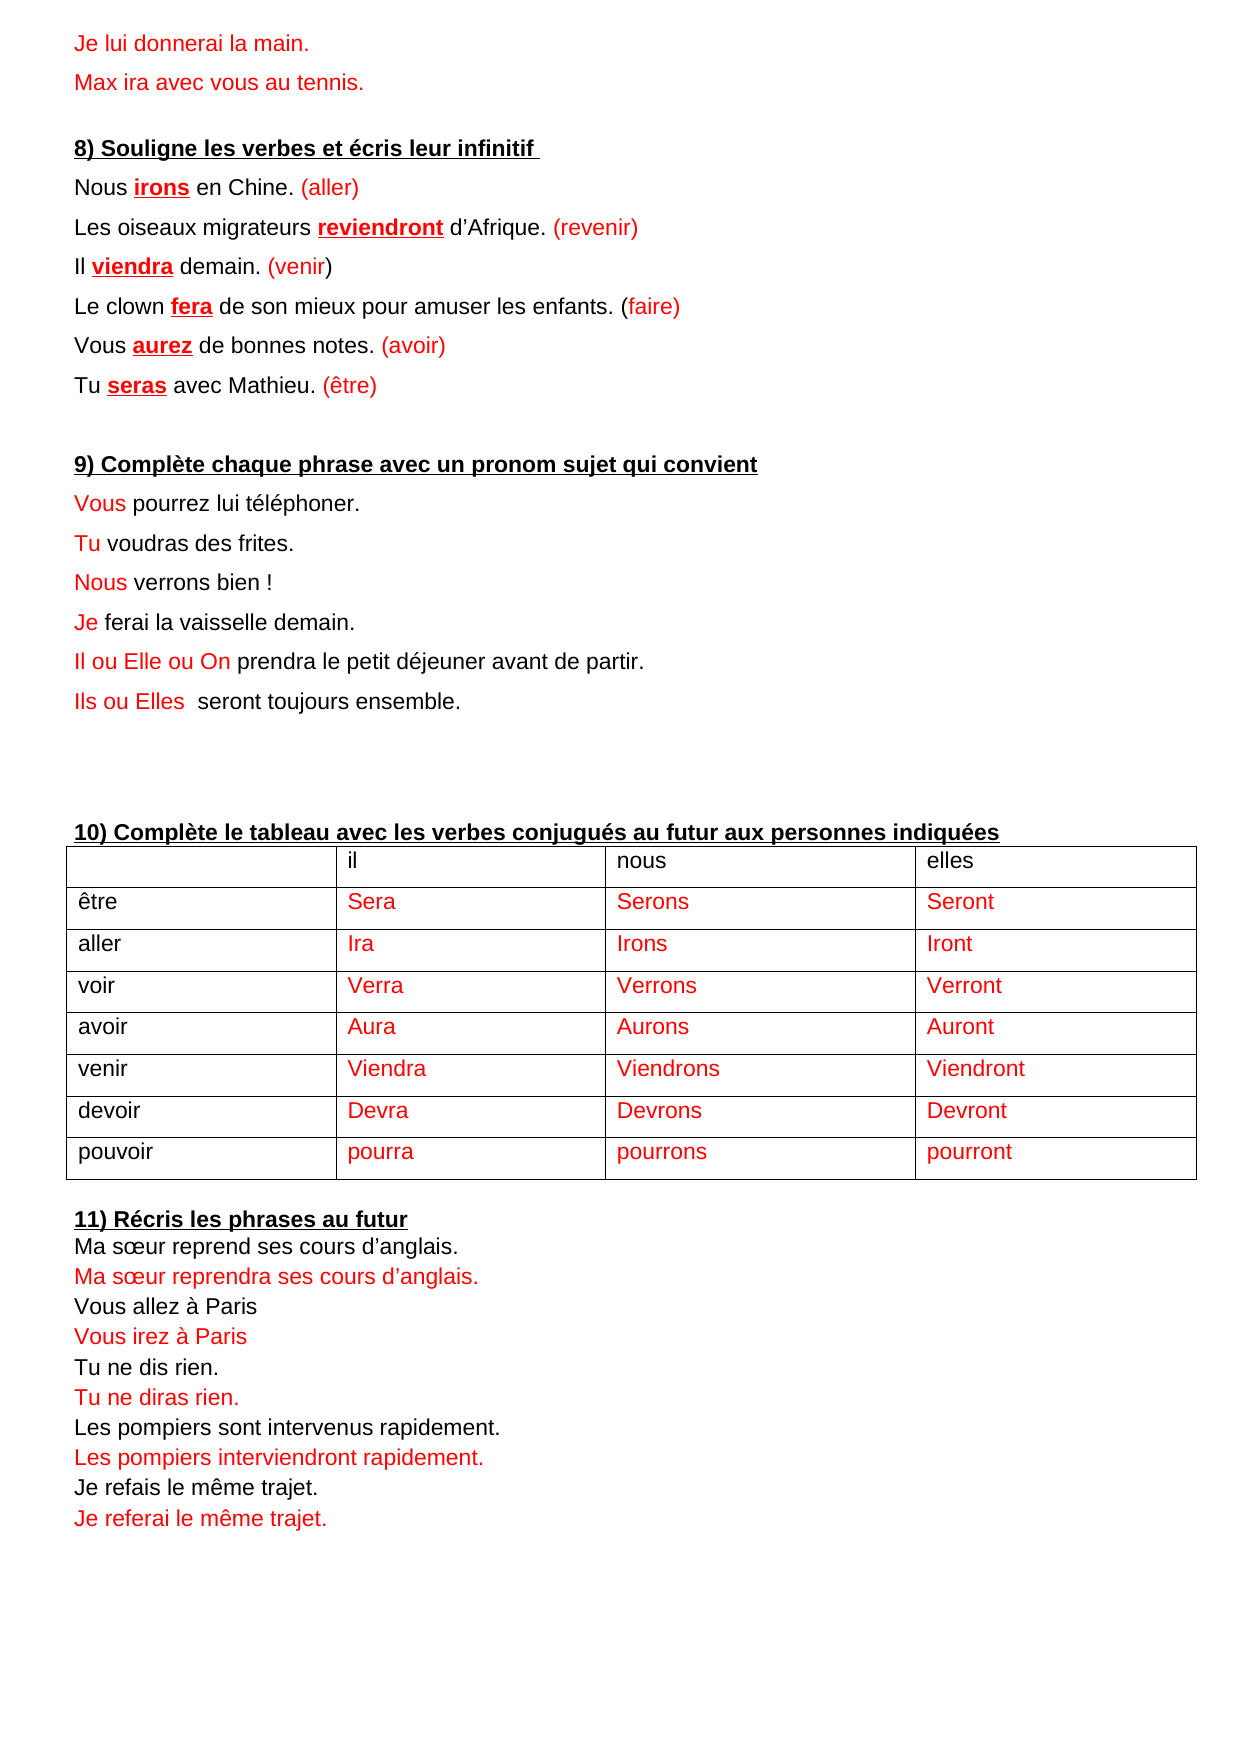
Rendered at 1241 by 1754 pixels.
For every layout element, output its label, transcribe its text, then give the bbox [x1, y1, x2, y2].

text 11) Récris les phrases au futur [74, 1206, 1182, 1233]
text Tu voudras des frites. [74, 530, 1182, 556]
text Vous irez à Paris [74, 1323, 1182, 1350]
table_cell Aura [337, 1013, 605, 1054]
table_cell aller [67, 930, 336, 971]
table_cell Seront [916, 888, 1196, 929]
table_header elles [916, 847, 1196, 887]
table_cell venir [67, 1055, 336, 1096]
text Je ferai la vaisselle demain. [74, 609, 1182, 635]
text Les pompiers sont intervenus rapidement. [74, 1414, 1182, 1440]
table_cell être [67, 888, 336, 929]
table_cell Viendra [337, 1055, 605, 1096]
table_cell Verra [337, 972, 605, 1012]
table_header [67, 847, 336, 887]
text Ma sœur reprend ses cours d’anglais. [74, 1233, 1182, 1259]
text Les oiseaux migrateurs reviendront d’Afrique. (revenir) [74, 214, 1182, 240]
text Les pompiers interviendront rapidement. [74, 1444, 1182, 1471]
text Vous pourrez lui téléphoner. [74, 490, 1182, 517]
table_cell Iront [916, 930, 1196, 971]
table_cell pourront [916, 1138, 1196, 1179]
text Tu ne diras rien. [74, 1384, 1182, 1410]
table_header il [337, 847, 605, 887]
table_header nous [606, 847, 915, 887]
text 9) Complète chaque phrase avec un pronom sujet qui convient [74, 451, 1182, 477]
text Vous allez à Paris [74, 1293, 1182, 1319]
text Vous aurez de bonnes notes. (avoir) [74, 332, 1182, 359]
table_cell pourrons [606, 1138, 915, 1179]
text Nous irons en Chine. (aller) [74, 174, 1182, 201]
table_cell Devrons [606, 1097, 915, 1137]
text Le clown fera de son mieux pour amuser les enfants. (faire) [74, 293, 1182, 319]
text Tu ne dis rien. [74, 1353, 1182, 1380]
text Il ou Elle ou On prendra le petit déjeuner avant de partir. [74, 648, 1182, 674]
text Je lui donnerai la main. [74, 29, 1182, 56]
table_cell Viendront [916, 1055, 1196, 1096]
text Ma sœur reprendra ses cours d’anglais. [74, 1263, 1182, 1289]
table_cell Devront [916, 1097, 1196, 1137]
text Tu seras avec Mathieu. (être) [74, 372, 1182, 398]
table_cell avoir [67, 1013, 336, 1054]
table_cell voir [67, 972, 336, 1012]
text Je referai le même trajet. [74, 1504, 1182, 1531]
table_cell Ira [337, 930, 605, 971]
text 8) Souligne les verbes et écris leur infinitif [74, 135, 1182, 161]
text 10) Complète le tableau avec les verbes conjugués au futur aux personnes indiquées [74, 819, 1182, 846]
table_cell Devra [337, 1097, 605, 1137]
table_cell Sera [337, 888, 605, 929]
table_cell Viendrons [606, 1055, 915, 1096]
text Il viendra demain. (venir) [74, 253, 1182, 280]
table_cell pouvoir [67, 1138, 336, 1179]
text Max ira avec vous au tennis. [74, 69, 1182, 95]
table_cell devoir [67, 1097, 336, 1137]
table_cell Verront [916, 972, 1196, 1012]
table_cell Verrons [606, 972, 915, 1012]
table_cell Aurons [606, 1013, 915, 1054]
table_cell pourra [337, 1138, 605, 1179]
table_cell Irons [606, 930, 915, 971]
text Je refais le même trajet. [74, 1474, 1182, 1501]
text Ils ou Elles seront toujours ensemble. [74, 688, 1182, 714]
table_cell Auront [916, 1013, 1196, 1054]
text Nous verrons bien ! [74, 569, 1182, 596]
table_cell Serons [606, 888, 915, 929]
